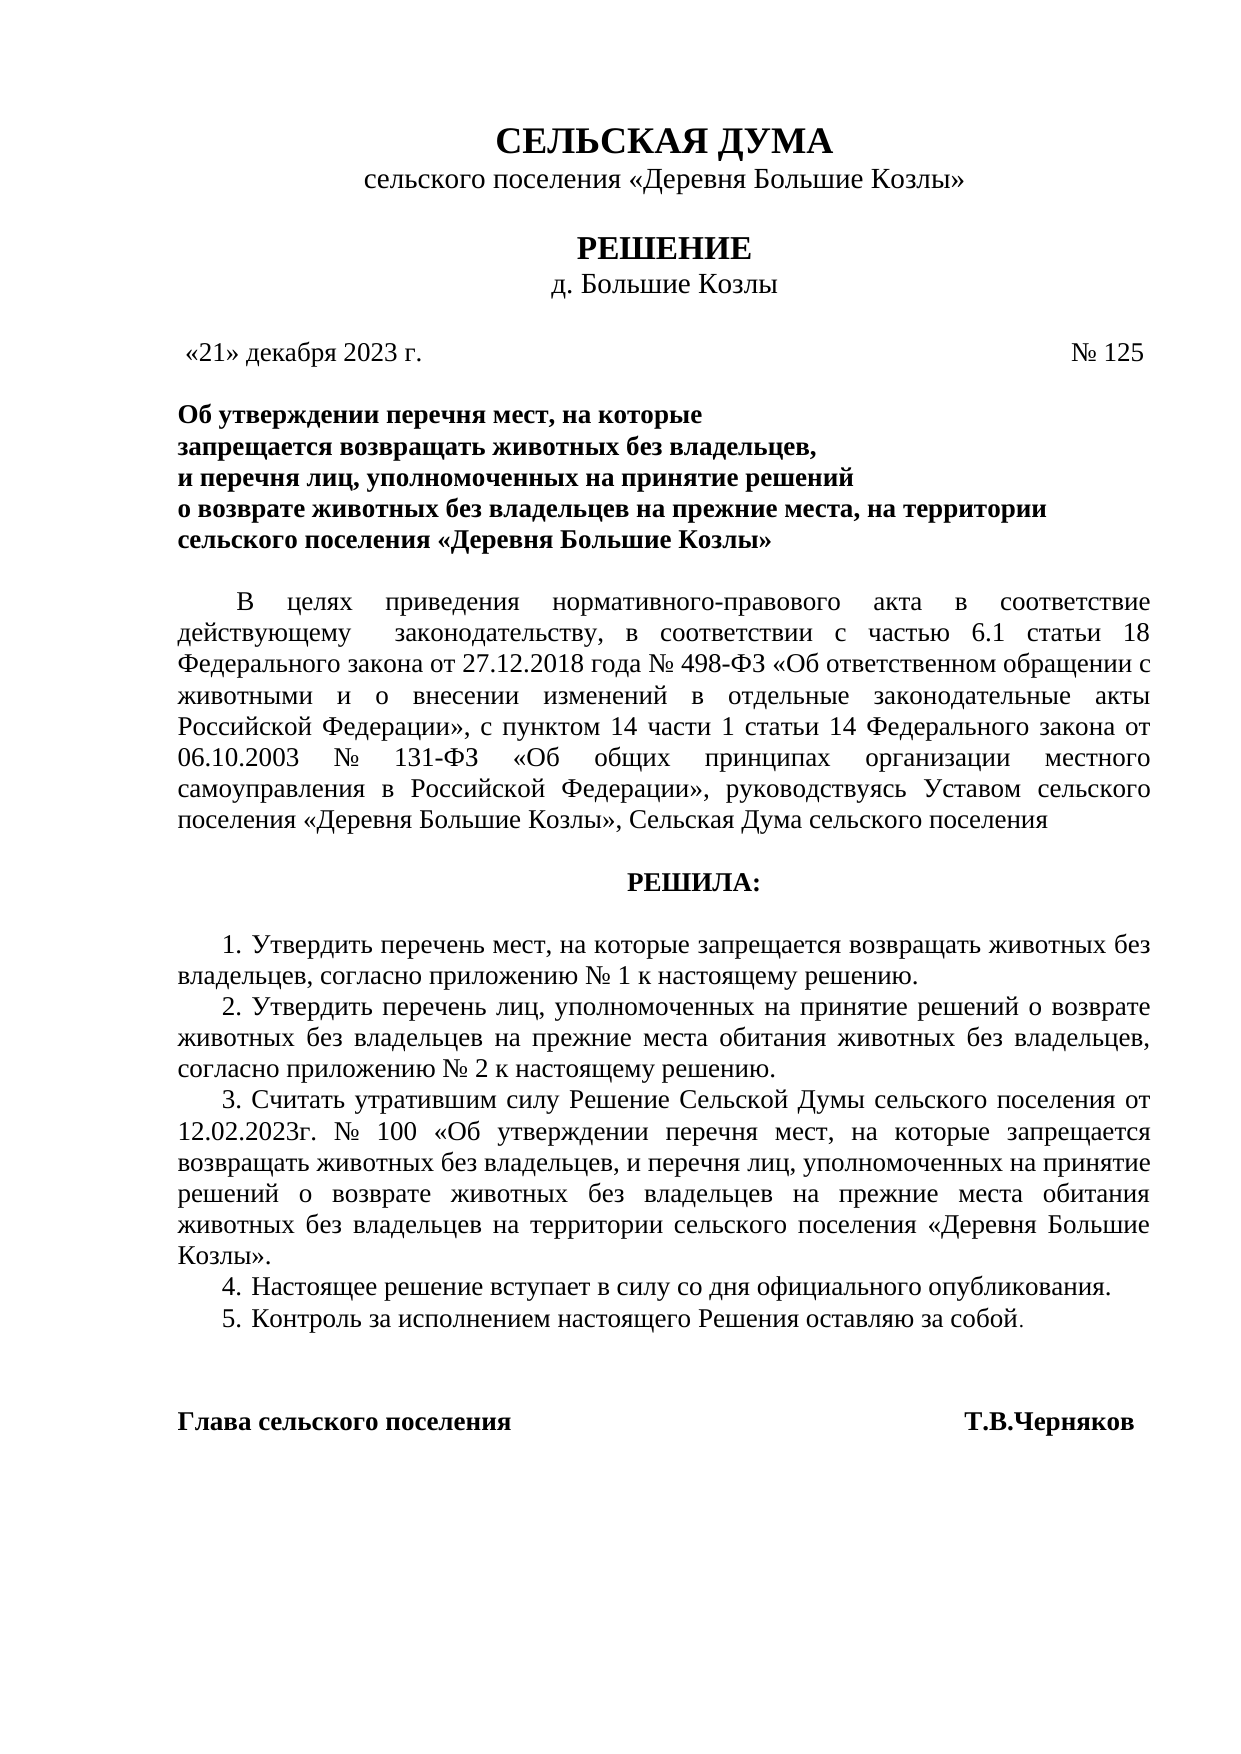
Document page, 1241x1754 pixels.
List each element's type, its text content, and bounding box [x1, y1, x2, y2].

text «21» декабря 2023 г. № 125 [177, 336, 1152, 367]
text Глава сельского поселения Т.В.Черняков [177, 1405, 1152, 1436]
text запрещается возвращать животных без владельцев, [177, 429, 1152, 461]
list Считать утратившим силу Решение Сельской Думы сельского поселения от 12.02.2023г. № 100 «Об утверждении перечня мест, на которые запрещается возвращать животных без владельцев, и перечня лиц, уполномоченных на принятие решений о возврате животных без владельцев на прежние места обитания животных без владельцев на территории сельского поселения «Деревня Большие Козлы». [177, 1084, 1152, 1271]
text РЕШЕНИЕ [177, 228, 1152, 267]
list Настоящее решение вступает в силу со дня официального опубликования. [177, 1271, 1152, 1302]
text Об утверждении перечня мест, на которые [177, 398, 1152, 429]
text д. Большие Козлы [177, 267, 1152, 300]
text СЕЛЬСКАЯ ДУМА [177, 118, 1152, 161]
list Контроль за исполнением настоящего Решения оставляю за собой. [177, 1302, 1152, 1333]
list Утвердить перечень мест, на которые запрещается возвращать животных без владельцев, согласно приложению № 1 к настоящему решению. [177, 928, 1152, 990]
list Утвердить перечень лиц, уполномоченных на принятие решений о возврате животных без владельцев на прежние места обитания животных без владельцев, согласно приложению № 2 к настоящему решению. [177, 990, 1152, 1084]
text В целях приведения нормативного-правового акта в соответствие действующему законодательству, в соответствии с частью 6.1 статьи 18 Федерального закона от 27.12.2018 года № 498-ФЗ «Об ответственном обращении с животными и о внесении изменений в отдельные законодательные акты Российской Федерации», с пунктом 14 части 1 статьи 14 Федерального закона от 06.10.2003 № 131-ФЗ «Об общих принципах организации местного самоуправления в Российской Федерации», руководствуясь Уставом сельского поселения «Деревня Большие Козлы», Сельская Дума сельского поселения [177, 585, 1152, 834]
text и перечня лиц, уполномоченных на принятие решений [177, 461, 1152, 492]
text РЕШИЛА: [177, 866, 1152, 897]
text сельского поселения «Деревня Большие Козлы» [177, 161, 1152, 195]
text о возврате животных без владельцев на прежние места, на территории сельского поселения «Деревня Большие Козлы» [177, 492, 1152, 554]
